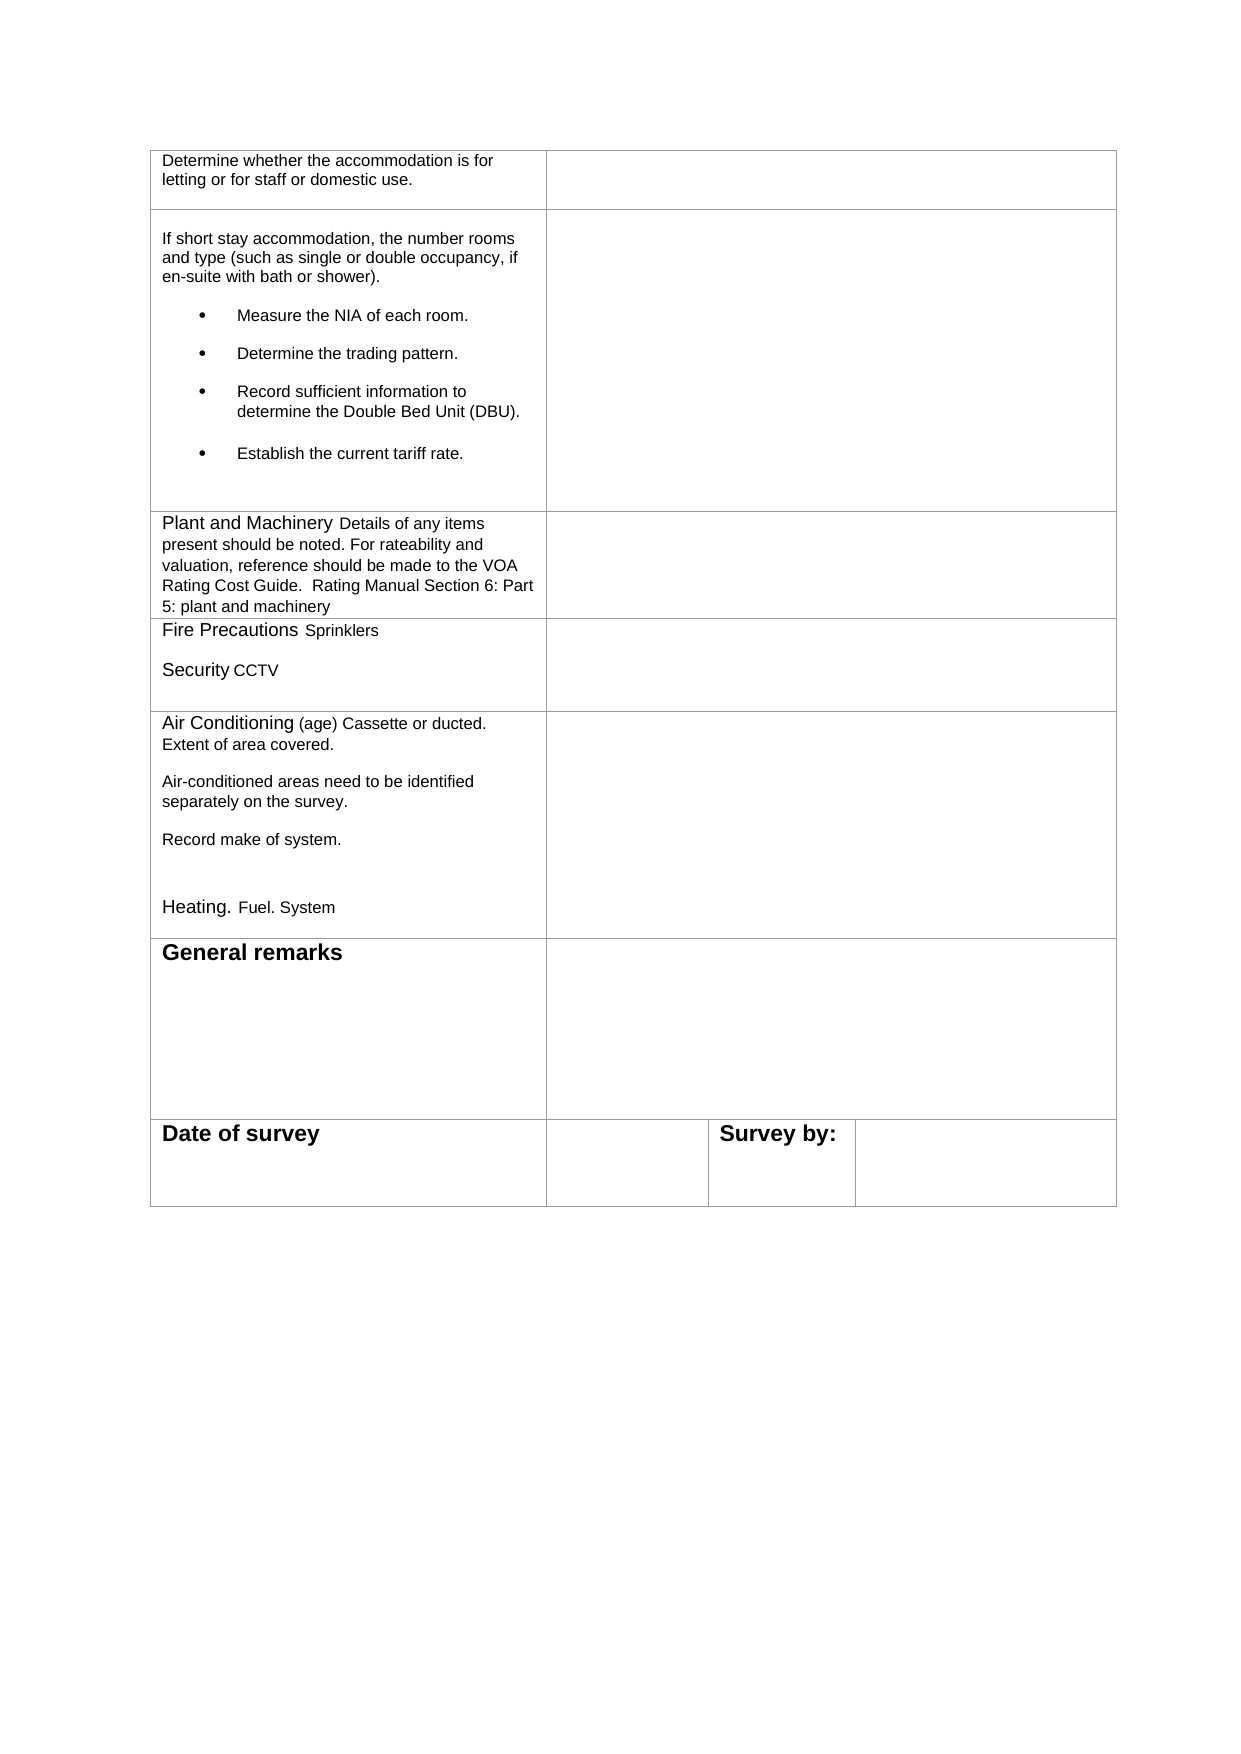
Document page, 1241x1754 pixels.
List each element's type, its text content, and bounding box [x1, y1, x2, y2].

table_cell Date of survey [151, 1120, 546, 1206]
table_cell Plant and Machinery Details of any items present should be noted. For rateability and valuation, reference should be made to the VOA Rating Cost Guide. Rating Manual Section 6: Part 5: plant and machinery [151, 512, 546, 618]
table_cell Survey by: [709, 1120, 855, 1206]
table_cell [547, 939, 1116, 1119]
table_cell Air Conditioning (age) Cassette or ducted. Extent of area covered. Air-conditioned areas need to be identified separately on the survey. Record make of system. Heating. Fuel. System [151, 712, 546, 937]
table_cell [547, 151, 1116, 208]
table_cell [547, 210, 1116, 511]
table_cell If short stay accommodation, the number rooms and type (such as single or double occupancy, if en-suite with bath or shower). Measure the NIA of each room. Determine the trading pattern. Record sufficient information to determine the Double Bed Unit (DBU). Establish the current tariff rate. [151, 210, 546, 511]
table_cell Fire Precautions Sprinklers Security CCTV [151, 619, 546, 711]
table_cell General remarks [151, 939, 546, 1119]
table_cell [547, 512, 1116, 618]
table_cell [856, 1120, 1116, 1206]
table_cell [547, 712, 1116, 937]
table_cell [547, 1120, 708, 1206]
table_cell [547, 619, 1116, 711]
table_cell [151, 151, 546, 208]
